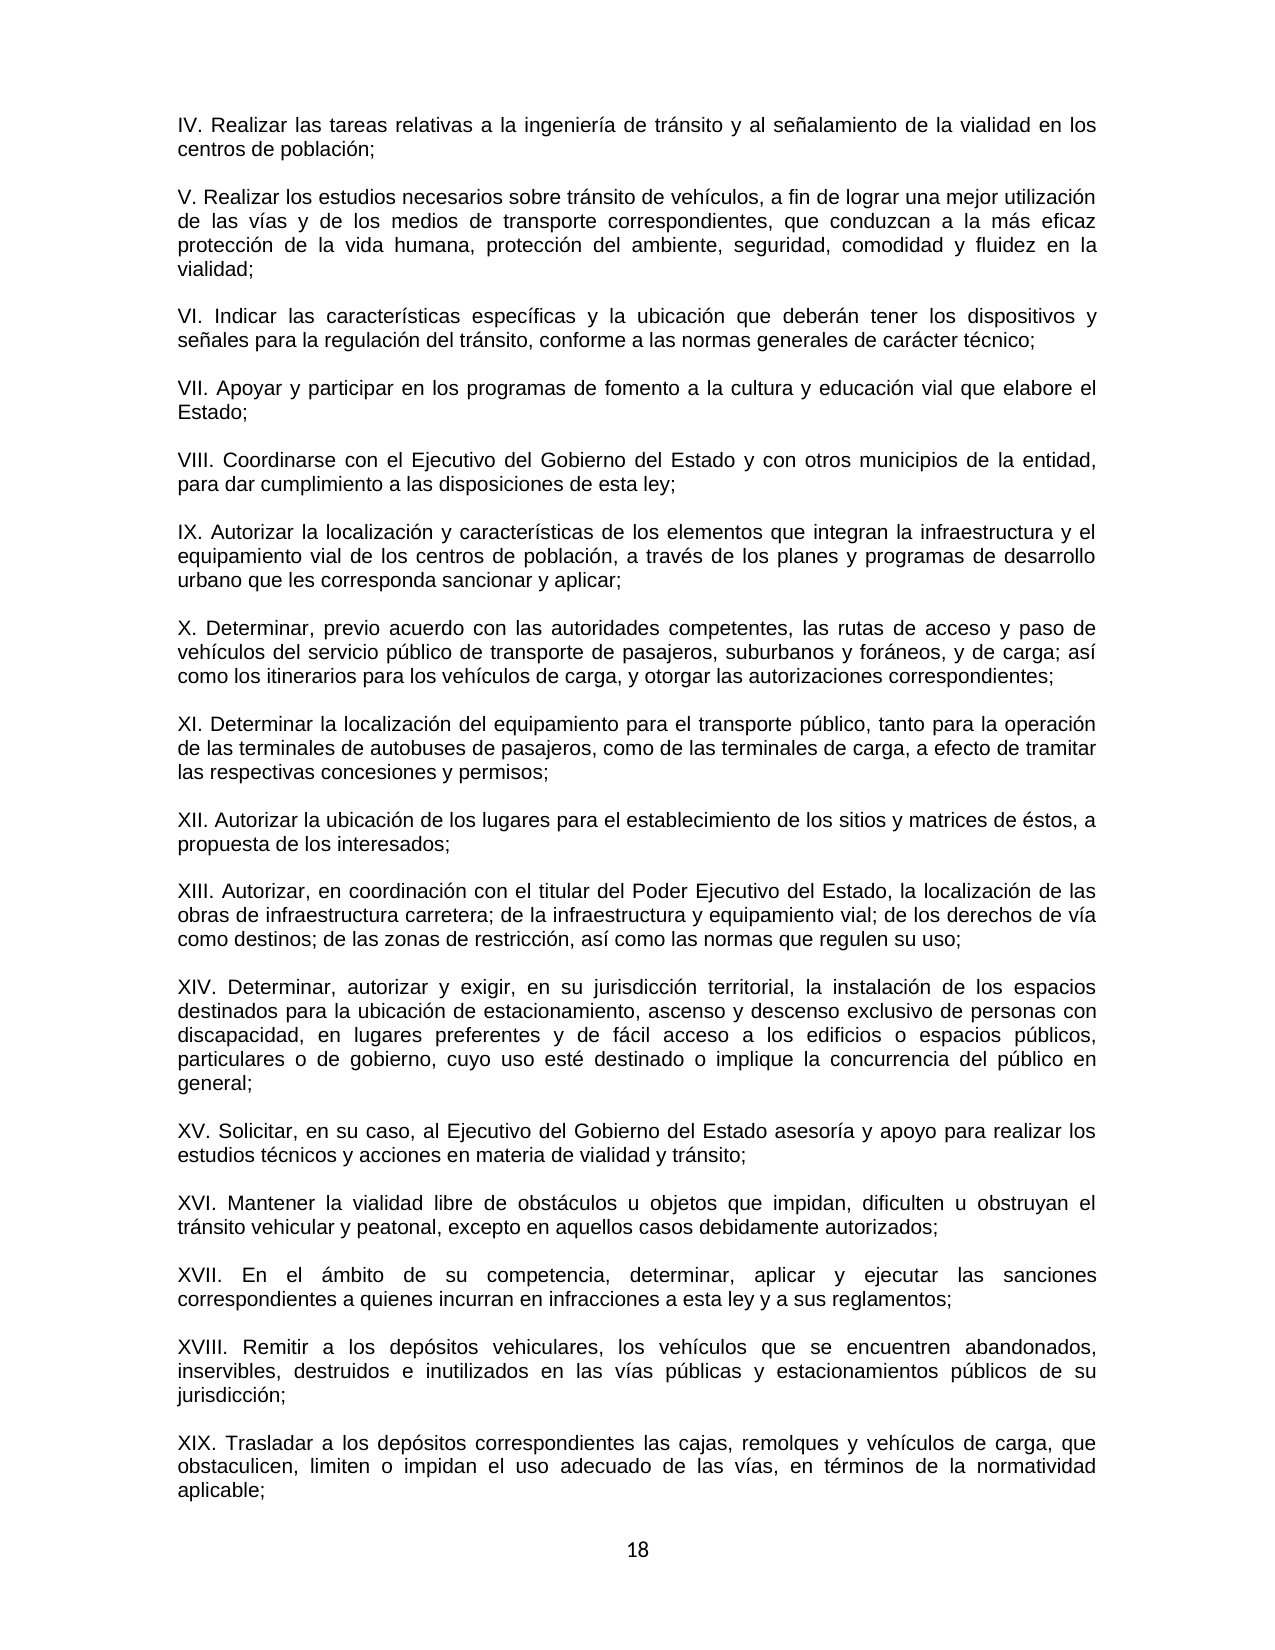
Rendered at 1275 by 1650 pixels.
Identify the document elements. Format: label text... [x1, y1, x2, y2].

text VII. Apoyar y participar en los programas de fomento a la cultura y educación vial que elabore el Estado; [177, 376, 1098, 424]
text VIII. Coordinarse con el Ejecutivo del Gobierno del Estado y con otros municipios de la entidad, para dar cumplimiento a las disposiciones de esta ley; [177, 448, 1098, 496]
text X. Determinar, previo acuerdo con las autoridades competentes, las rutas de acceso y paso de vehículos del servicio público de transporte de pasajeros, suburbanos y foráneos, y de carga; así como los itinerarios para los vehículos de carga, y otorgar las autorizaciones correspondientes; [177, 616, 1098, 688]
text XIV. Determinar, autorizar y exigir, en su jurisdicción territorial, la instalación de los espacios destinados para la ubicación de estacionamiento, ascenso y descenso exclusivo de personas con discapacidad, en lugares preferentes y de fácil acceso a los edificios o espacios públicos, particulares o de gobierno, cuyo uso esté destinado o implique la concurrencia del público en general; [177, 975, 1098, 1095]
text XVIII. Remitir a los depósitos vehiculares, los vehículos que se encuentren abandonados, inservibles, destruidos e inutilizados en las vías públicas y estacionamientos públicos de su jurisdicción; [177, 1334, 1098, 1406]
text XVII. En el ámbito de su competencia, determinar, aplicar y ejecutar las sanciones correspondientes a quienes incurran en infracciones a esta ley y a sus reglamentos; [177, 1263, 1098, 1311]
text XII. Autorizar la ubicación de los lugares para el establecimiento de los sitios y matrices de éstos, a propuesta de los interesados; [177, 807, 1098, 855]
text VI. Indicar las características específicas y la ubicación que deberán tener los dispositivos y señales para la regulación del tránsito, conforme a las normas generales de carácter técnico; [177, 304, 1098, 352]
text XV. Solicitar, en su caso, al Ejecutivo del Gobierno del Estado asesoría y apoyo para realizar los estudios técnicos y acciones en materia de vialidad y tránsito; [177, 1119, 1098, 1167]
text XIX. Trasladar a los depósitos correspondientes las cajas, remolques y vehículos de carga, que obstaculicen, limiten o impidan el uso adecuado de las vías, en términos de la normatividad aplicable; [177, 1430, 1098, 1502]
text XI. Determinar la localización del equipamiento para el transporte público, tanto para la operación de las terminales de autobuses de pasajeros, como de las terminales de carga, a efecto de tramitar las respectivas concesiones y permisos; [177, 712, 1098, 783]
text XIII. Autorizar, en coordinación con el titular del Poder Ejecutivo del Estado, la localización de las obras de infraestructura carretera; de la infraestructura y equipamiento vial; de los derechos de vía como destinos; de las zonas de restricción, así como las normas que regulen su uso; [177, 879, 1098, 951]
text IV. Realizar las tareas relativas a la ingeniería de tránsito y al señalamiento de la vialidad en los centros de población; [177, 113, 1098, 161]
text XVI. Mantener la vialidad libre de obstáculos u objetos que impidan, dificulten u obstruyan el tránsito vehicular y peatonal, excepto en aquellos casos debidamente autorizados; [177, 1191, 1098, 1239]
text V. Realizar los estudios necesarios sobre tránsito de vehículos, a fin de lograr una mejor utilización de las vías y de los medios de transporte correspondientes, que conduzcan a la más eficaz protección de la vida humana, protección del ambiente, seguridad, comodidad y fluidez en la vialidad; [177, 184, 1098, 280]
text IX. Autorizar la localización y características de los elementos que integran la infraestructura y el equipamiento vial de los centros de población, a través de los planes y programas de desarrollo urbano que les corresponda sancionar y aplicar; [177, 520, 1098, 592]
